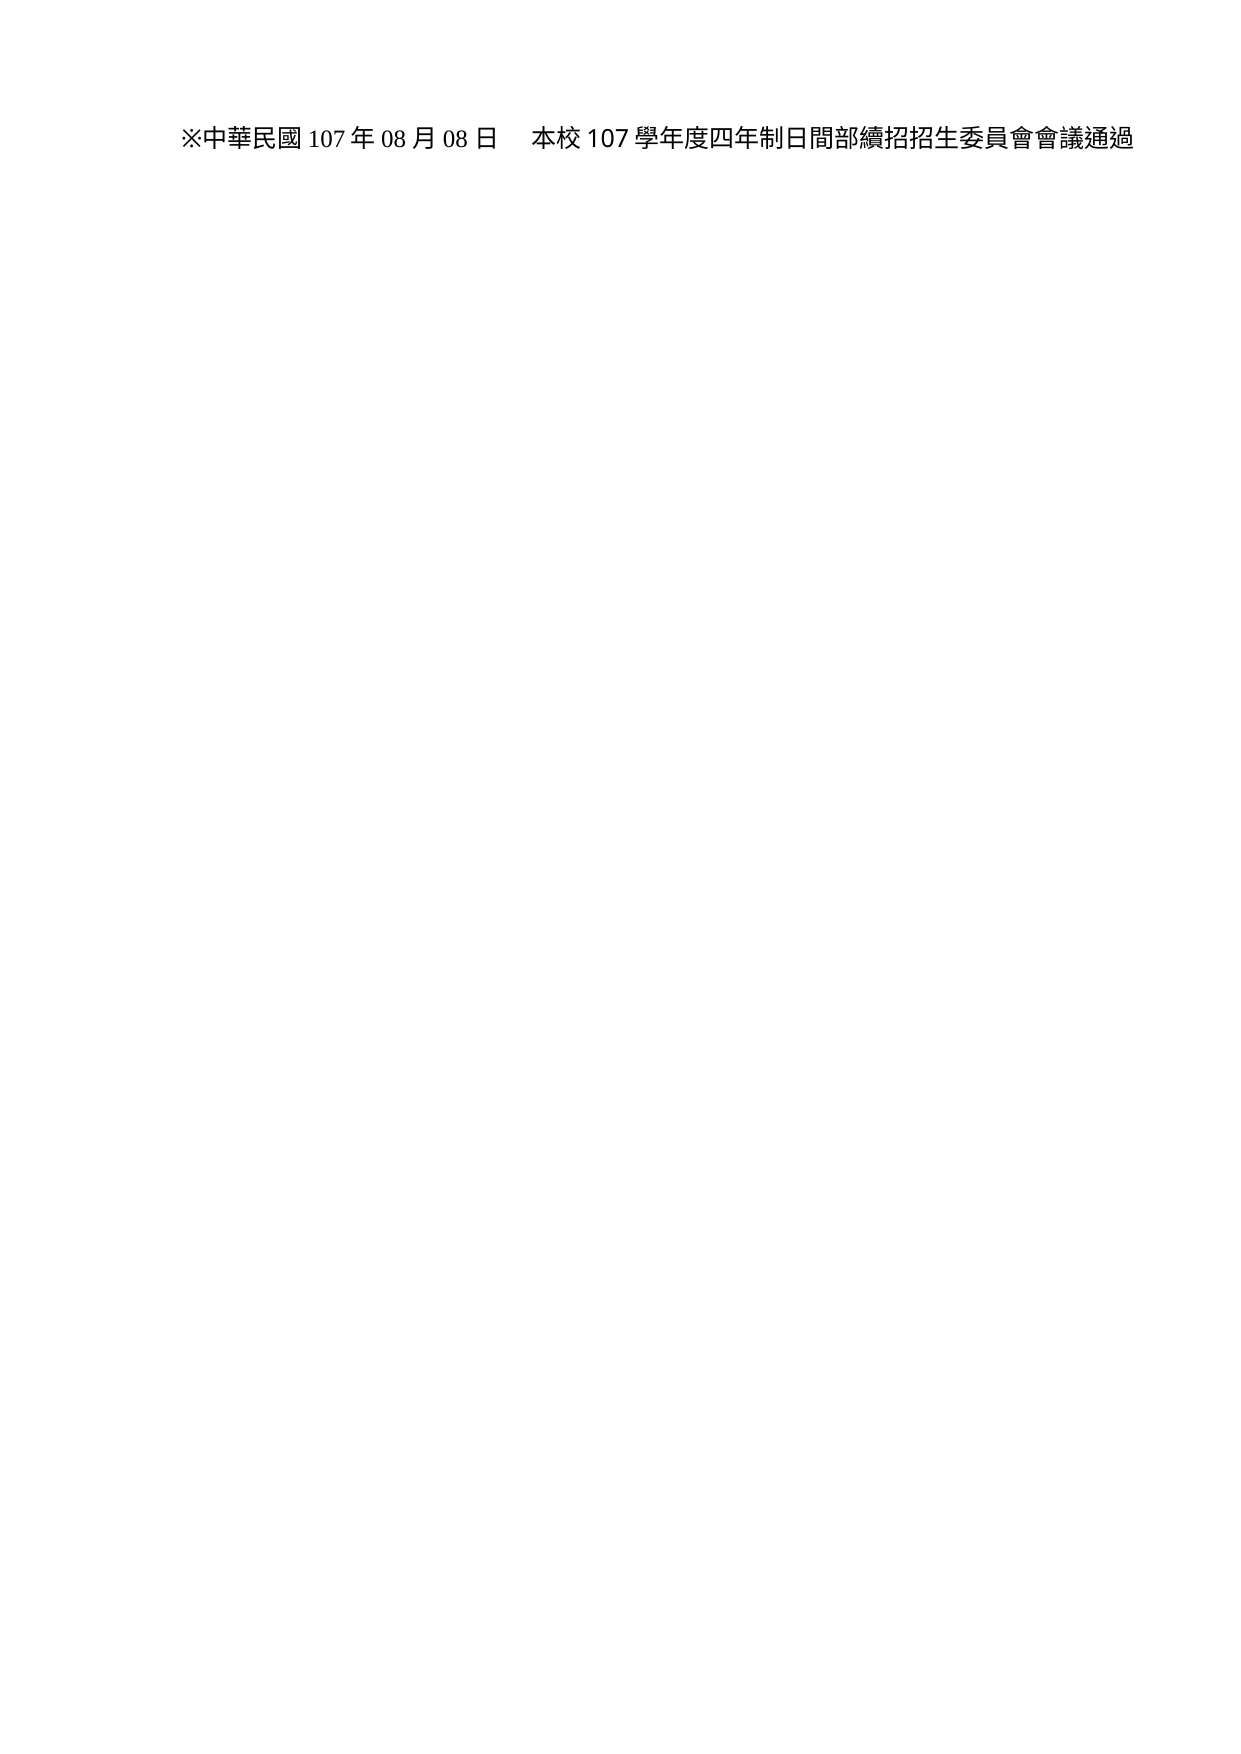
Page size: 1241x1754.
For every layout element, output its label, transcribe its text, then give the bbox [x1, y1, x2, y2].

text ※中華民國 107年 08 月 08 日 本校107學年度四年制日間部續招招生委員會會議通過 [120, 119, 1134, 155]
